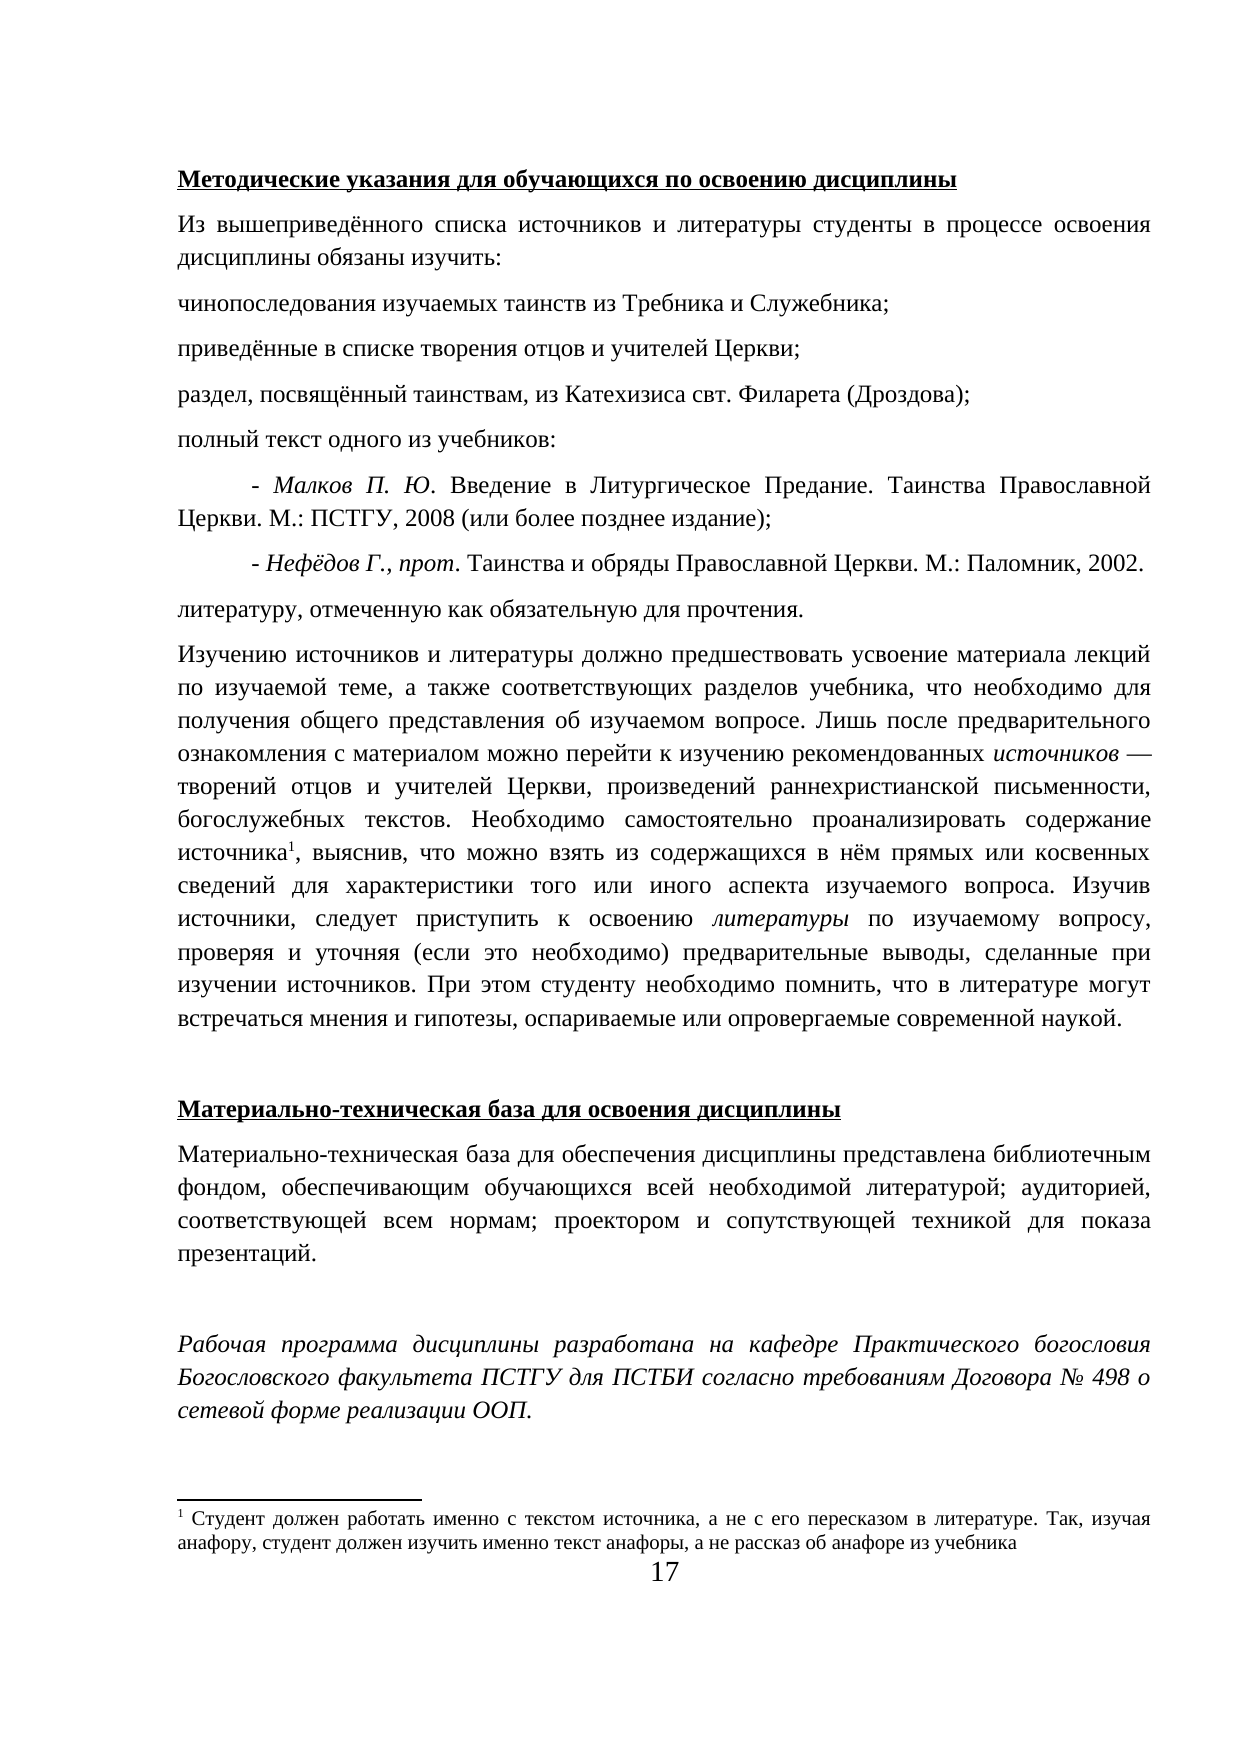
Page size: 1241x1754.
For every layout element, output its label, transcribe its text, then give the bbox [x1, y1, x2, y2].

text полный текст одного из учебников: [177, 424, 1152, 453]
text Рабочая программа дисциплины разработана на кафедре Практического богословия Богословского факультета ПСТГУ для ПСТБИ согласно требованиям Договора № 498 о сетевой форме реализации ООП. [177, 1329, 1152, 1424]
text Из вышеприведённого списка источников и литературы студенты в процессе освоения дисциплины обязаны изучить: [177, 209, 1152, 271]
text раздел, посвящённый таинствам, из Катехизиса свт. Филарета (Дроздова); [177, 379, 1152, 407]
text приведённые в списке творения отцов и учителей Церкви; [177, 333, 1152, 362]
subtitle Материально-техническая база для освоения дисциплины [177, 1094, 1152, 1122]
text - Нефёдов Г., прот. Таинства и обряды Православной Церкви. М.: Паломник, 2002. [177, 548, 1152, 577]
subtitle Методические указания для обучающихся по освоению дисциплины [177, 164, 1152, 192]
text литературу, отмеченную как обязательную для прочтения. [177, 594, 1152, 623]
text Материально-техническая база для обеспечения дисциплины представлена библиотечным фондом, обеспечивающим обучающихся всей необходимой литературой; аудиторией, соответствующей всем нормам; проектором и сопутствующей техникой для показа презентаций. [177, 1139, 1152, 1267]
text - Малков П. Ю. Введение в Литургическое Предание. Таинства Православной Церкви. М.: ПСТГУ, 2008 (или более позднее издание); [177, 470, 1152, 532]
text Изучению источников и литературы должно предшествовать усвоение материала лекций по изучаемой теме, а также соответствующих разделов учебника, что необходимо для получения общего представления об изучаемом вопросе. Лишь после предварительного ознакомления с материалом можно перейти к изучению рекомендованных источников — творений отцов и учителей Церкви, произведений раннехристианской письменности, богослужебных текстов. Необходимо самостоятельно проанализировать содержание источника, выяснив, что можно взять из содержащихся в нём прямых или косвенных сведений для характеристики того или иного аспекта изучаемого вопроса. Изучив источники, следует приступить к освоению литературы по изучаемому вопросу, проверяя и уточняя (если это необходимо) предварительные выводы, сделанные при изучении источников. При этом студенту необходимо помнить, что в литературе могут встречаться мнения и гипотезы, оспариваемые или опровергаемые современной наукой. [177, 639, 1152, 1031]
text чинопоследования изучаемых таинств из Требника и Служебника; [177, 288, 1152, 316]
